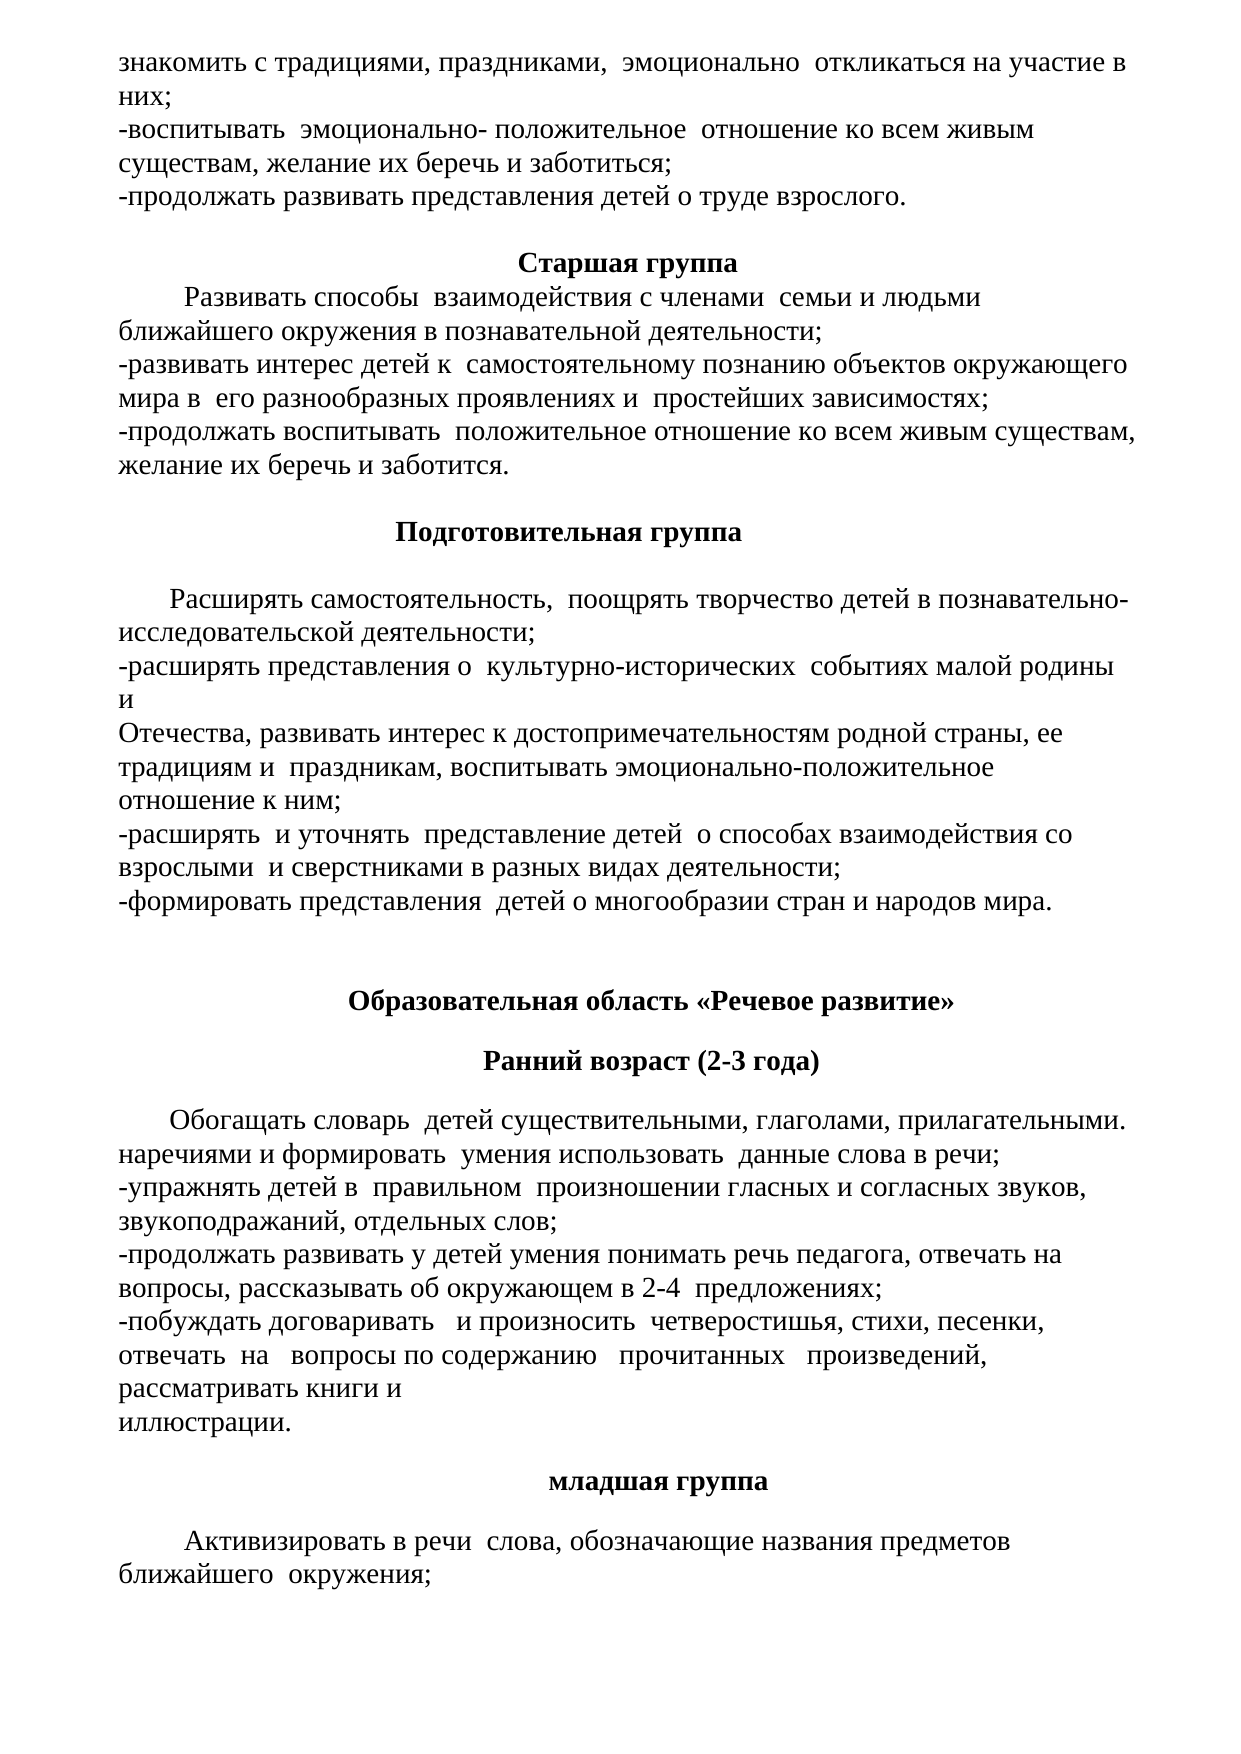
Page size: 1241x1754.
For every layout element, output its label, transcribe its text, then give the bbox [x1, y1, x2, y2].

text Ранний возраст (2-3 года) [118, 1043, 1184, 1076]
text -продолжать развивать у детей умения понимать речь педагога, отвечать на вопросы, рассказывать об окружающем в 2-4 предложениях; [118, 1236, 1137, 1303]
text Подготовительная группа [118, 514, 1137, 547]
text Старшая группа [118, 246, 1137, 279]
text Обогащать словарь детей существительными, глаголами, прилагательными. [118, 1102, 1137, 1136]
text младшая группа [118, 1463, 1184, 1497]
text Активизировать в речи слова, обозначающие названия предметов ближайшего окружения; [118, 1523, 1137, 1590]
text -воспитывать эмоционально- положительное отношение ко всем живым существам, желание их беречь и заботиться; [118, 111, 1137, 178]
text -продолжать воспитывать положительное отношение ко всем живым существам, желание их беречь и заботится. [118, 413, 1137, 480]
text -развивать интерес детей к самостоятельному познанию объектов окружающего мира в его разнообразных проявлениях и простейших зависимостях; [118, 346, 1137, 413]
text Образовательная область «Речевое развитие» [118, 983, 1184, 1017]
text -побуждать договаривать и произносить четверостишья, стихи, песенки, отвечать на вопросы по содержанию прочитанных произведений, рассматривать книги и [118, 1303, 1137, 1404]
text Отечества, развивать интерес к достопримечательностям родной страны, ее традициям и праздникам, воспитывать эмоционально-положительное отношение к ним; [118, 715, 1137, 816]
text -формировать представления детей о многообразии стран и народов мира. [118, 883, 1137, 916]
text -расширять представления о культурно-исторических событиях малой родины и [118, 648, 1137, 715]
text -упражнять детей в правильном произношении гласных и согласных звуков, звукоподражаний, отдельных слов; [118, 1169, 1137, 1236]
text Расширять самостоятельность, поощрять творчество детей в познавательно-исследовательской деятельности; [118, 581, 1137, 648]
text Развивать способы взаимодействия с членами семьи и людьми ближайшего окружения в познавательной деятельности; [118, 279, 1137, 346]
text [118, 44, 1137, 111]
text -расширять и уточнять представление детей о способах взаимодействия со взрослыми и сверстниками в разных видах деятельности; [118, 816, 1137, 883]
text иллюстрации. [118, 1404, 1184, 1438]
text -продолжать развивать представления детей о труде взрослого. [118, 178, 1137, 212]
text наречиями и формировать умения использовать данные слова в речи; [118, 1136, 1137, 1169]
